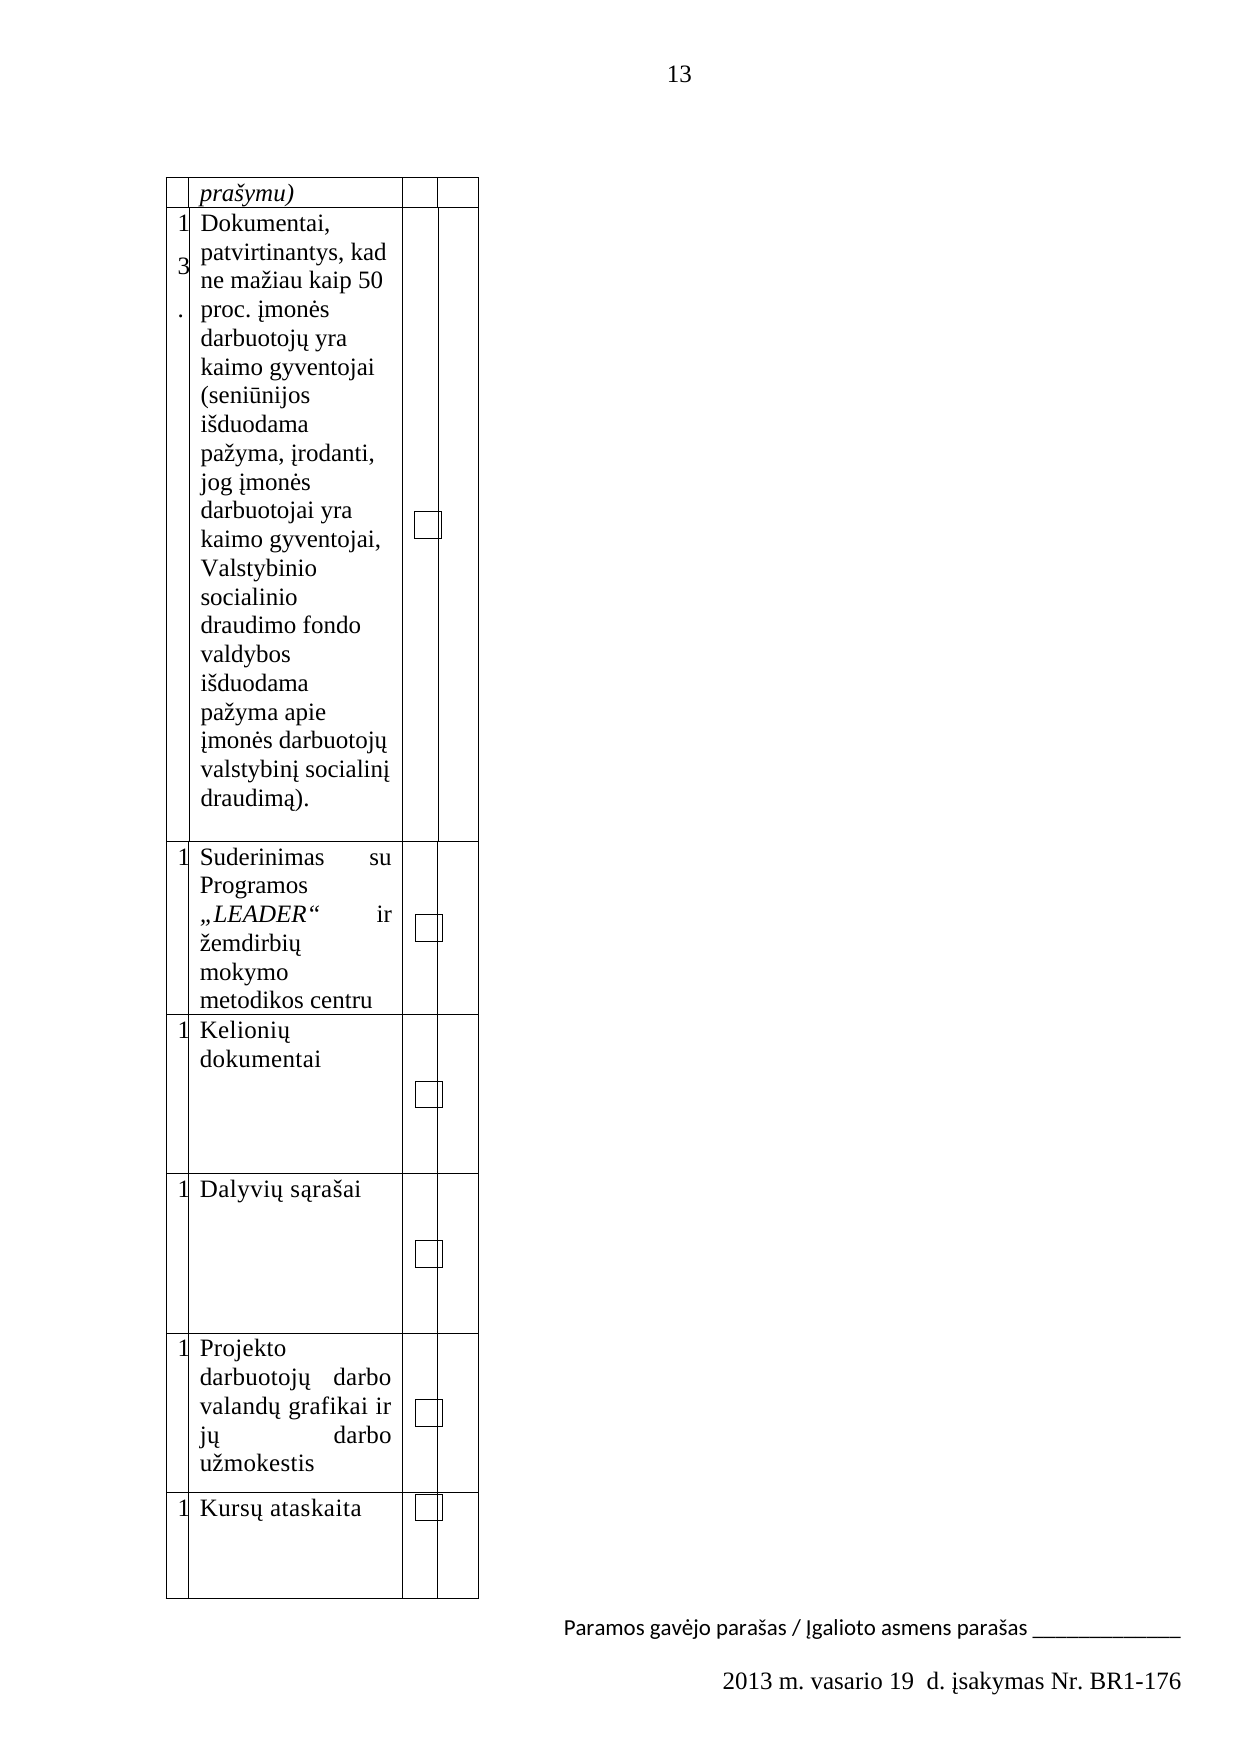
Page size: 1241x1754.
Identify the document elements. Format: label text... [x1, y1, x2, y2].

table_cell Dokumentai, patvirtinantys, kad ne mažiau kaip 50 proc. įmonės darbuotojų yra kaimo gyventojai (seniūnijos išduodama pažyma, įrodanti, jog įmonės darbuotojai yra kaimo gyventojai, Valstybinio socialinio draudimo fondo valdybos išduodama pažyma apie įmonės darbuotojų valstybinį socialinį draudimą). [190, 208, 402, 841]
table_cell 12. [167, 178, 188, 207]
table_cell [438, 1493, 478, 1598]
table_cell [189, 178, 402, 207]
table_cell 16. [167, 1174, 188, 1332]
table_cell [403, 208, 438, 841]
table_cell Suderinimas su Programos „LEADER“ ir žemdirbių mokymo metodikos centru [189, 842, 402, 1014]
table_cell Kursų ataskaita [189, 1493, 402, 1598]
table_cell [403, 842, 437, 1014]
table_cell [403, 1334, 437, 1492]
table_cell [438, 1174, 478, 1332]
table_cell [439, 208, 478, 841]
table_cell Projekto darbuotojų darbo valandų grafikai ir jų darbo užmokestis [189, 1334, 402, 1492]
table_cell 13. [167, 208, 189, 841]
table_cell [403, 1015, 437, 1173]
table_cell 14. [167, 842, 188, 1014]
table_cell Kelionių dokumentai [189, 1015, 402, 1173]
table_cell [438, 1015, 478, 1173]
table_cell [438, 842, 478, 1014]
table_cell [403, 1174, 437, 1332]
table_cell Dalyvių sąrašai [189, 1174, 402, 1332]
table_cell [403, 178, 437, 207]
table_cell 18. [167, 1493, 188, 1598]
table_cell [438, 1334, 478, 1492]
table_cell [438, 178, 478, 207]
table_cell 17. [167, 1334, 188, 1492]
table_cell 15. [167, 1015, 188, 1173]
table_cell [403, 1493, 437, 1598]
